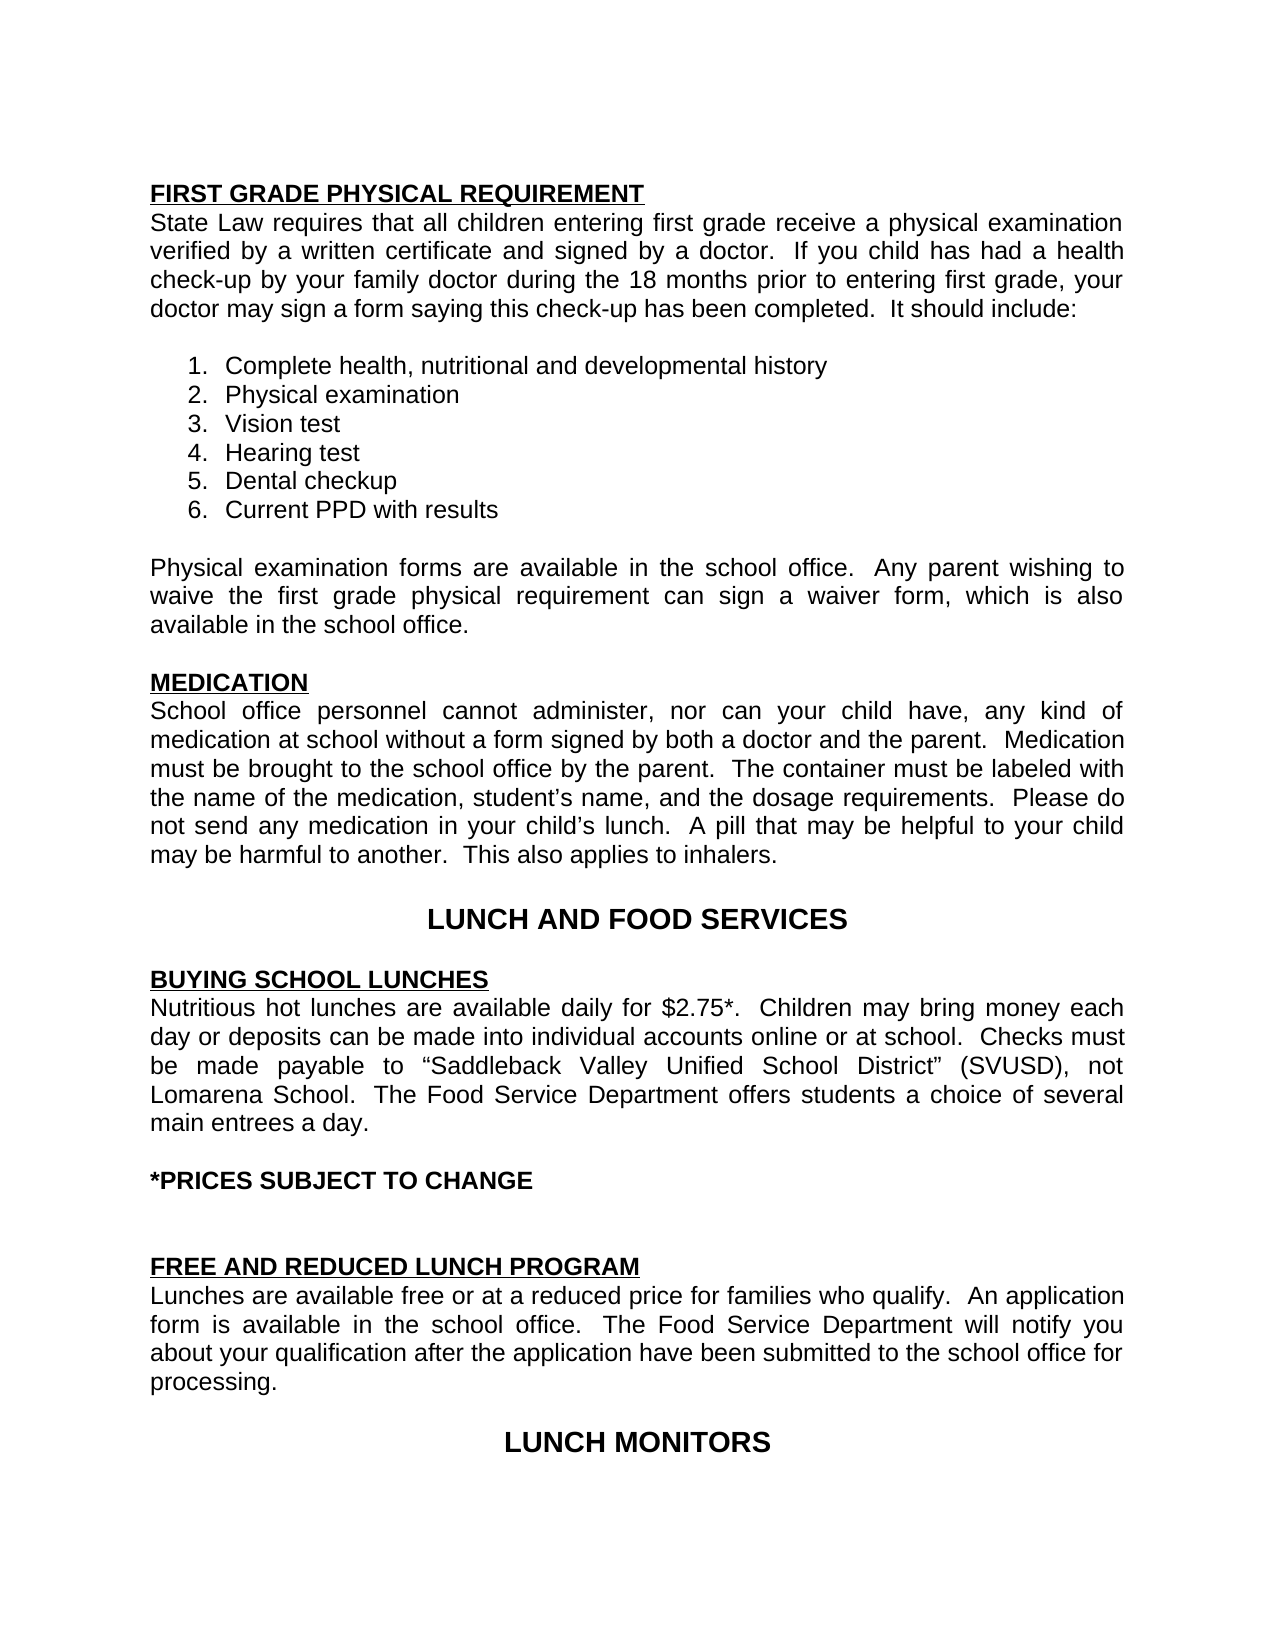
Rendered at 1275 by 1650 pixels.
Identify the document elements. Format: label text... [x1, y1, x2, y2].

text State Law requires that all children entering first grade receive a physical examination verified by a written certificate and signed by a doctor. If you child has had a health check-up by your family doctor during the 18 months prior to entering first grade, your doctor may sign a form saying this check-up has been completed. It should include: [150, 207, 1125, 322]
list Physical examination [187, 380, 1125, 409]
text *PRICES SUBJECT TO CHANGE [150, 1166, 1125, 1194]
list Dental checkup [187, 466, 1125, 495]
text School office personnel cannot administer, nor can your child have, any kind of medication at school without a form signed by both a doctor and the parent. Medication must be brought to the school office by the parent. The container must be labeled with the name of the medication, student’s name, and the dosage requirements. Please do not send any medication in your child’s lunch. A pill that may be helpful to your child may be harmful to another. This also applies to inhalers. [150, 696, 1125, 869]
text LUNCH MONITORS [150, 1424, 1125, 1458]
text Nutritious hot lunches are available daily for $2.75*. Children may bring money each day or deposits can be made into individual accounts online or at school. Checks must be made payable to “Saddleback Valley Unified School District” (SVUSD), not Lomarena School. The Food Service Department offers students a choice of several main entrees a day. [150, 993, 1125, 1137]
text Lunches are available free or at a reduced price for families who qualify. An application form is available in the school office. The Food Service Department will notify you about your qualification after the application have been submitted to the school office for processing. [150, 1281, 1125, 1396]
list Current PPD with results [187, 495, 1125, 524]
text Physical examination forms are available in the school office. Any parent wishing to waive the first grade physical requirement can sign a waiver form, which is also available in the school office. [150, 552, 1125, 639]
list Vision test [187, 409, 1125, 437]
text LUNCH AND FOOD SERVICES [150, 902, 1125, 936]
text FREE AND REDUCED LUNCH PROGRAM [150, 1252, 1125, 1281]
text BUYING SCHOOL LUNCHES [150, 964, 1125, 993]
text MEDICATION [150, 667, 1125, 696]
list Hearing test [187, 437, 1125, 466]
text FIRST GRADE PHYSICAL REQUIREMENT [150, 179, 1125, 207]
list Complete health, nutritional and developmental history [187, 351, 1125, 380]
